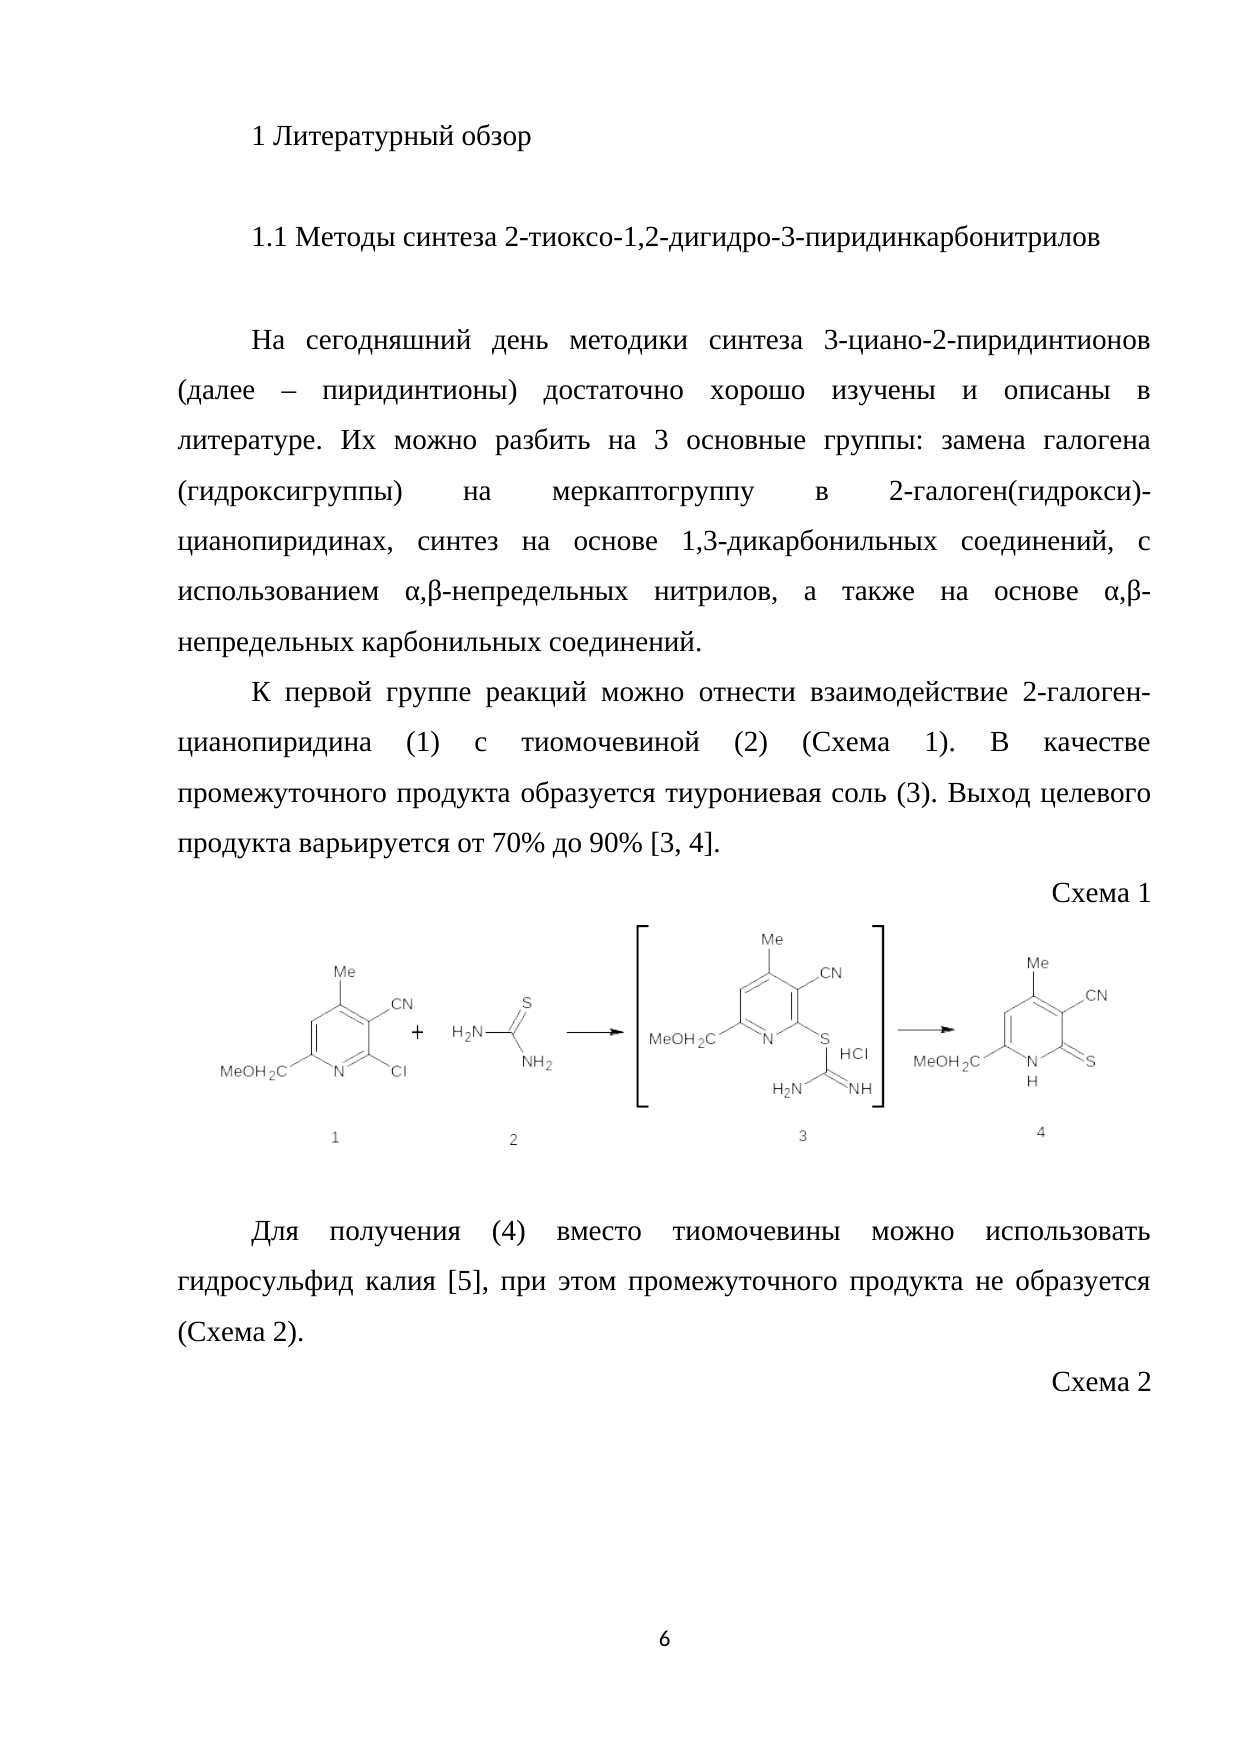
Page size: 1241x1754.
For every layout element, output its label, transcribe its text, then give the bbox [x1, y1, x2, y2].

text Схема 2 [177, 1364, 1152, 1398]
text К первой группе реакций можно отнести взаимодействие 2-галоген-цианопиридина (1) с тиомочевиной (2) (Схема 1). В качестве промежуточного продукта образуется тиурониевая соль (3). Выход целевого продукта варьируется от 70% до 90% [3, 4]. [177, 674, 1152, 858]
text 1.1 Методы синтеза 2-тиоксо-1,2-дигидро-3-пиридинкарбонитрилов [177, 219, 1152, 252]
text Схема 1 [177, 875, 1152, 909]
text Для получения (4) вместо тиомочевины можно использовать гидросульфид калия [5], при этом промежуточного продукта не образуется (Схема 2). [177, 1213, 1152, 1347]
text На сегодняшний день методики синтеза 3-циано-2-пиридинтионов (далее – пиридинтионы) достаточно хорошо изучены и описаны в литературе. Их можно разбить на 3 основные группы: замена галогена (гидроксигруппы) на меркаптогруппу в 2-галоген(гидрокси)-цианопиридинах, синтез на основе 1,3-дикарбонильных соединений, с использованием α,β-непредельных нитрилов, а также на основе α,β-непредельных карбонильных соединений. [177, 322, 1152, 657]
text 1 Литературный обзор [177, 118, 1152, 152]
